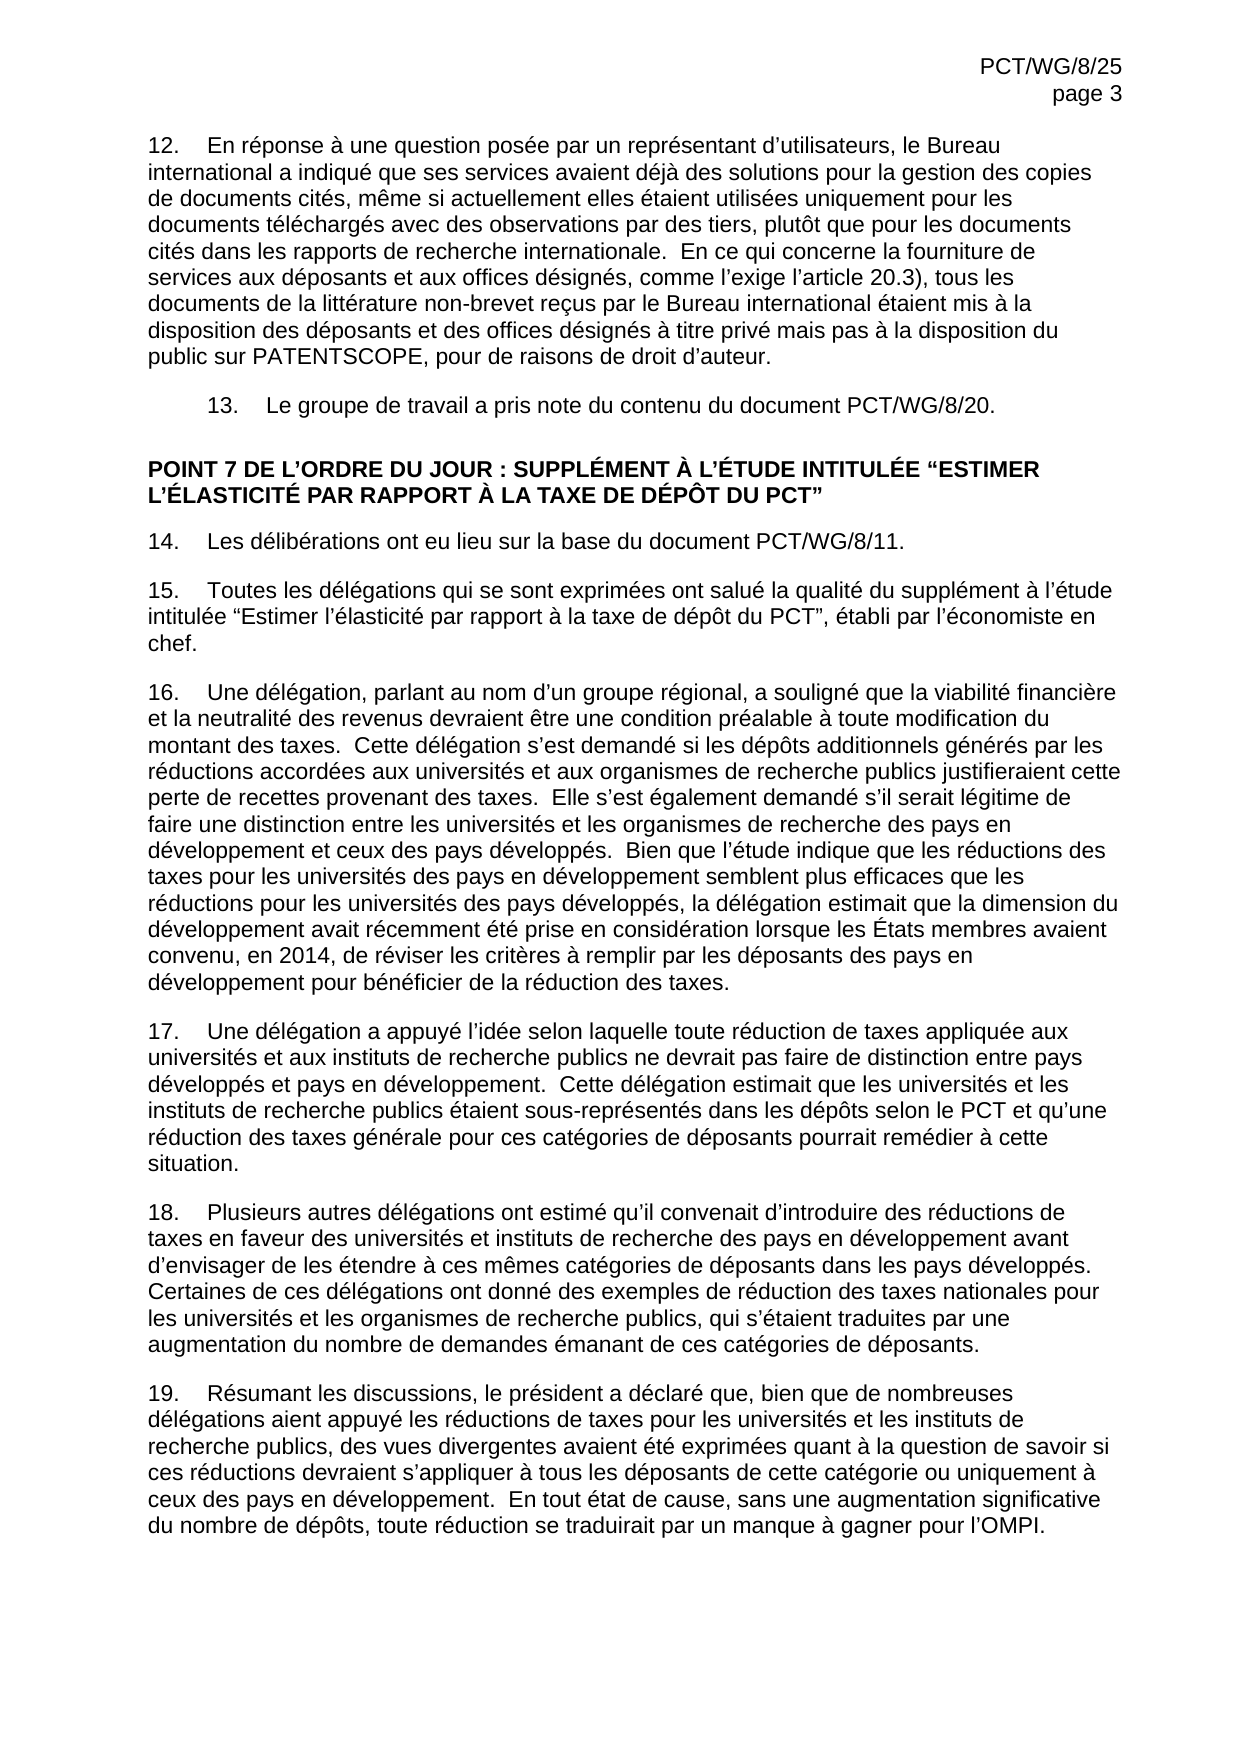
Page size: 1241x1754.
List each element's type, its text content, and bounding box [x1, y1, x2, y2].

text Une délégation, parlant au nom d’un groupe régional, a souligné que la viabilité financière et la neutralité des revenus devraient être une condition préalable à toute modification du montant des taxes. Cette délégation s’est demandé si les dépôts additionnels générés par les réductions accordées aux universités et aux organismes de recherche publics justifieraient cette perte de recettes provenant des taxes. Elle s’est également demandé s’il serait légitime de faire une distinction entre les universités et les organismes de recherche des pays en développement et ceux des pays développés. Bien que l’étude indique que les réductions des taxes pour les universités des pays en développement semblent plus efficaces que les réductions pour les universités des pays développés, la délégation estimait que la dimension du développement avait récemment été prise en considération lorsque les États membres avaient convenu, en 2014, de réviser les critères à remplir par les déposants des pays en développement pour bénéficier de la réduction des taxes. [148, 679, 1122, 995]
text Les délibérations ont eu lieu sur la base du document PCT/WG/8/11. [148, 528, 1122, 554]
text Toutes les délégations qui se sont exprimées ont salué la qualité du supplément à l’étude intitulée “Estimer l’élasticité par rapport à la taxe de dépôt du PCT”, établi par l’économiste en chef. [148, 577, 1122, 656]
text Plusieurs autres délégations ont estimé qu’il convenait d’introduire des réductions de taxes en faveur des universités et instituts de recherche des pays en développement avant d’envisager de les étendre à ces mêmes catégories de déposants dans les pays développés. Certaines de ces délégations ont donné des exemples de réduction des taxes nationales pour les universités et les organismes de recherche publics, qui s’étaient traduites par une augmentation du nombre de demandes émanant de ces catégories de déposants. [148, 1199, 1122, 1357]
text Résumant les discussions, le président a déclaré que, bien que de nombreuses délégations aient appuyé les réductions de taxes pour les universités et les instituts de recherche publics, des vues divergentes avaient été exprimées quant à la question de savoir si ces réductions devraient s’appliquer à tous les déposants de cette catégorie ou uniquement à ceux des pays en développement. En tout état de cause, sans une augmentation significative du nombre de dépôts, toute réduction se traduirait par un manque à gagner pour l’OMPI. [148, 1380, 1122, 1538]
text En réponse à une question posée par un représentant d’utilisateurs, le Bureau international a indiqué que ses services avaient déjà des solutions pour la gestion des copies de documents cités, même si actuellement elles étaient utilisées uniquement pour les documents téléchargés avec des observations par des tiers, plutôt que pour les documents cités dans les rapports de recherche internationale. En ce qui concerne la fourniture de services aux déposants et aux offices désignés, comme l’exige l’article 20.3), tous les documents de la littérature non-brevet reçus par le Bureau international étaient mis à la disposition des déposants et des offices désignés à titre privé mais pas à la disposition du public sur PATENTSCOPE, pour de raisons de droit d’auteur. [148, 132, 1122, 369]
subtitle POINT 7 DE L’ORDRE DU JOUR : SUPPLÉMENT À L’ÉTUDE INTITULÉE “ESTIMER L’ÉLASTICITÉ PAR RAPPORT À LA TAXE DE DÉPÔT DU PCT” [148, 456, 1122, 509]
text Le groupe de travail a pris note du contenu du document PCT/WG/8/20. [207, 392, 1122, 419]
text Une délégation a appuyé l’idée selon laquelle toute réduction de taxes appliquée aux universités et aux instituts de recherche publics ne devrait pas faire de distinction entre pays développés et pays en développement. Cette délégation estimait que les universités et les instituts de recherche publics étaient sous-représentés dans les dépôts selon le PCT et qu’une réduction des taxes générale pour ces catégories de déposants pourrait remédier à cette situation. [148, 1018, 1122, 1176]
